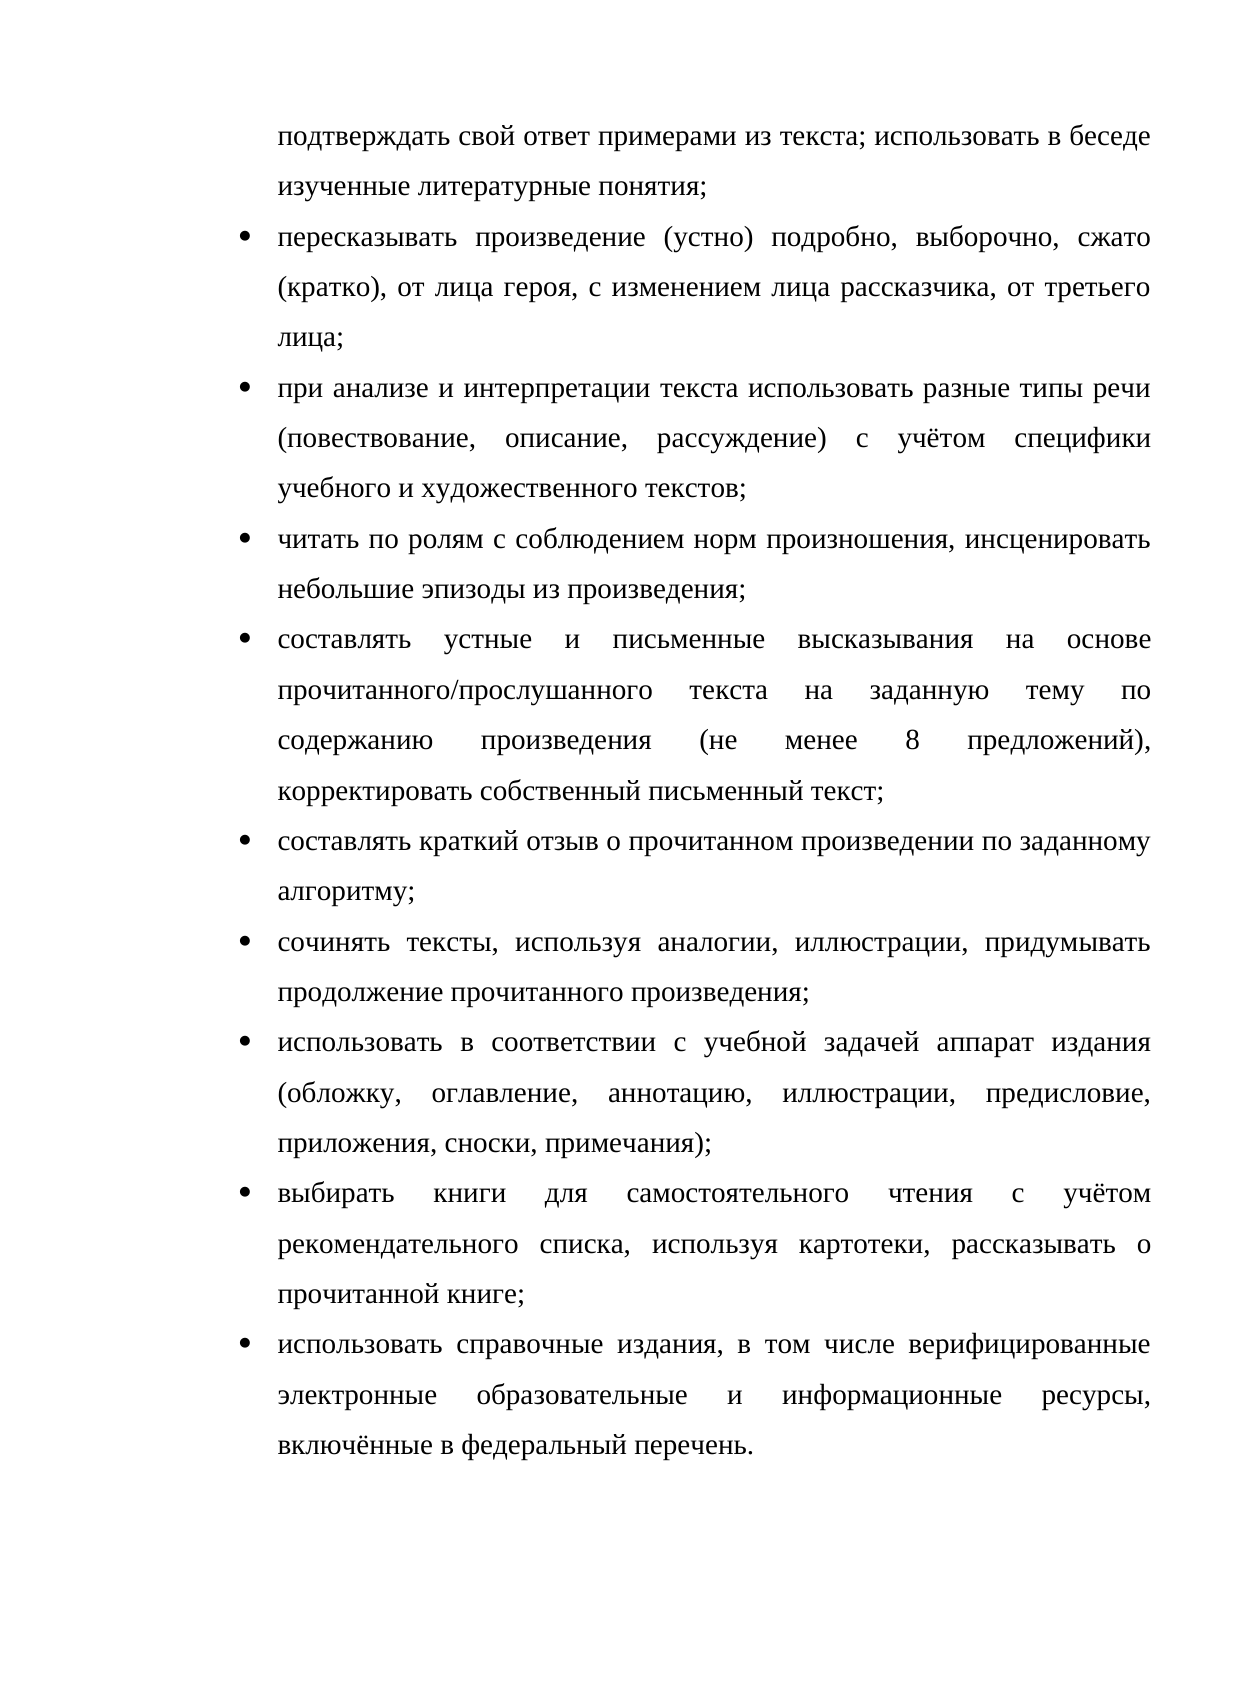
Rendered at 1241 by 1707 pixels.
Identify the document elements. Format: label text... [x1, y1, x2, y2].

list составлять устные и письменные высказывания на основе прочитанного/прослушанного текста на заданную тему по содержанию произведения (не менее 8 предложений), корректировать собственный письменный текст; [240, 622, 1152, 806]
list использовать в соответствии с учебной задачей аппарат издания (обложку, оглавление, аннотацию, иллюстрации, предисловие, приложения, сноски, примечания); [240, 1024, 1152, 1159]
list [240, 118, 1152, 202]
list пересказывать произведение (устно) подробно, выборочно, сжато (кратко), от лица героя, с изменением лица рассказчика, от третьего лица; [240, 219, 1152, 353]
list выбирать книги для самостоятельного чтения с учётом рекомендательного списка, используя картотеки, рассказывать о прочитанной книге; [240, 1175, 1152, 1310]
list сочинять тексты, используя аналогии, иллюстрации, придумывать продолжение прочитанного произведения; [240, 924, 1152, 1008]
list использовать справочные издания, в том числе верифицированные электронные образовательные и информационные ресурсы, включённые в федеральный перечень. [240, 1326, 1152, 1461]
list читать по ролям с соблюдением норм произношения, инсценировать небольшие эпизоды из произведения; [240, 521, 1152, 605]
list при анализе и интерпретации текста использовать разные типы речи (повествование, описание, рассуждение) с учётом специфики учебного и художественного текстов; [240, 370, 1152, 504]
list составлять краткий отзыв о прочитанном произведении по заданному алгоритму; [240, 823, 1152, 907]
